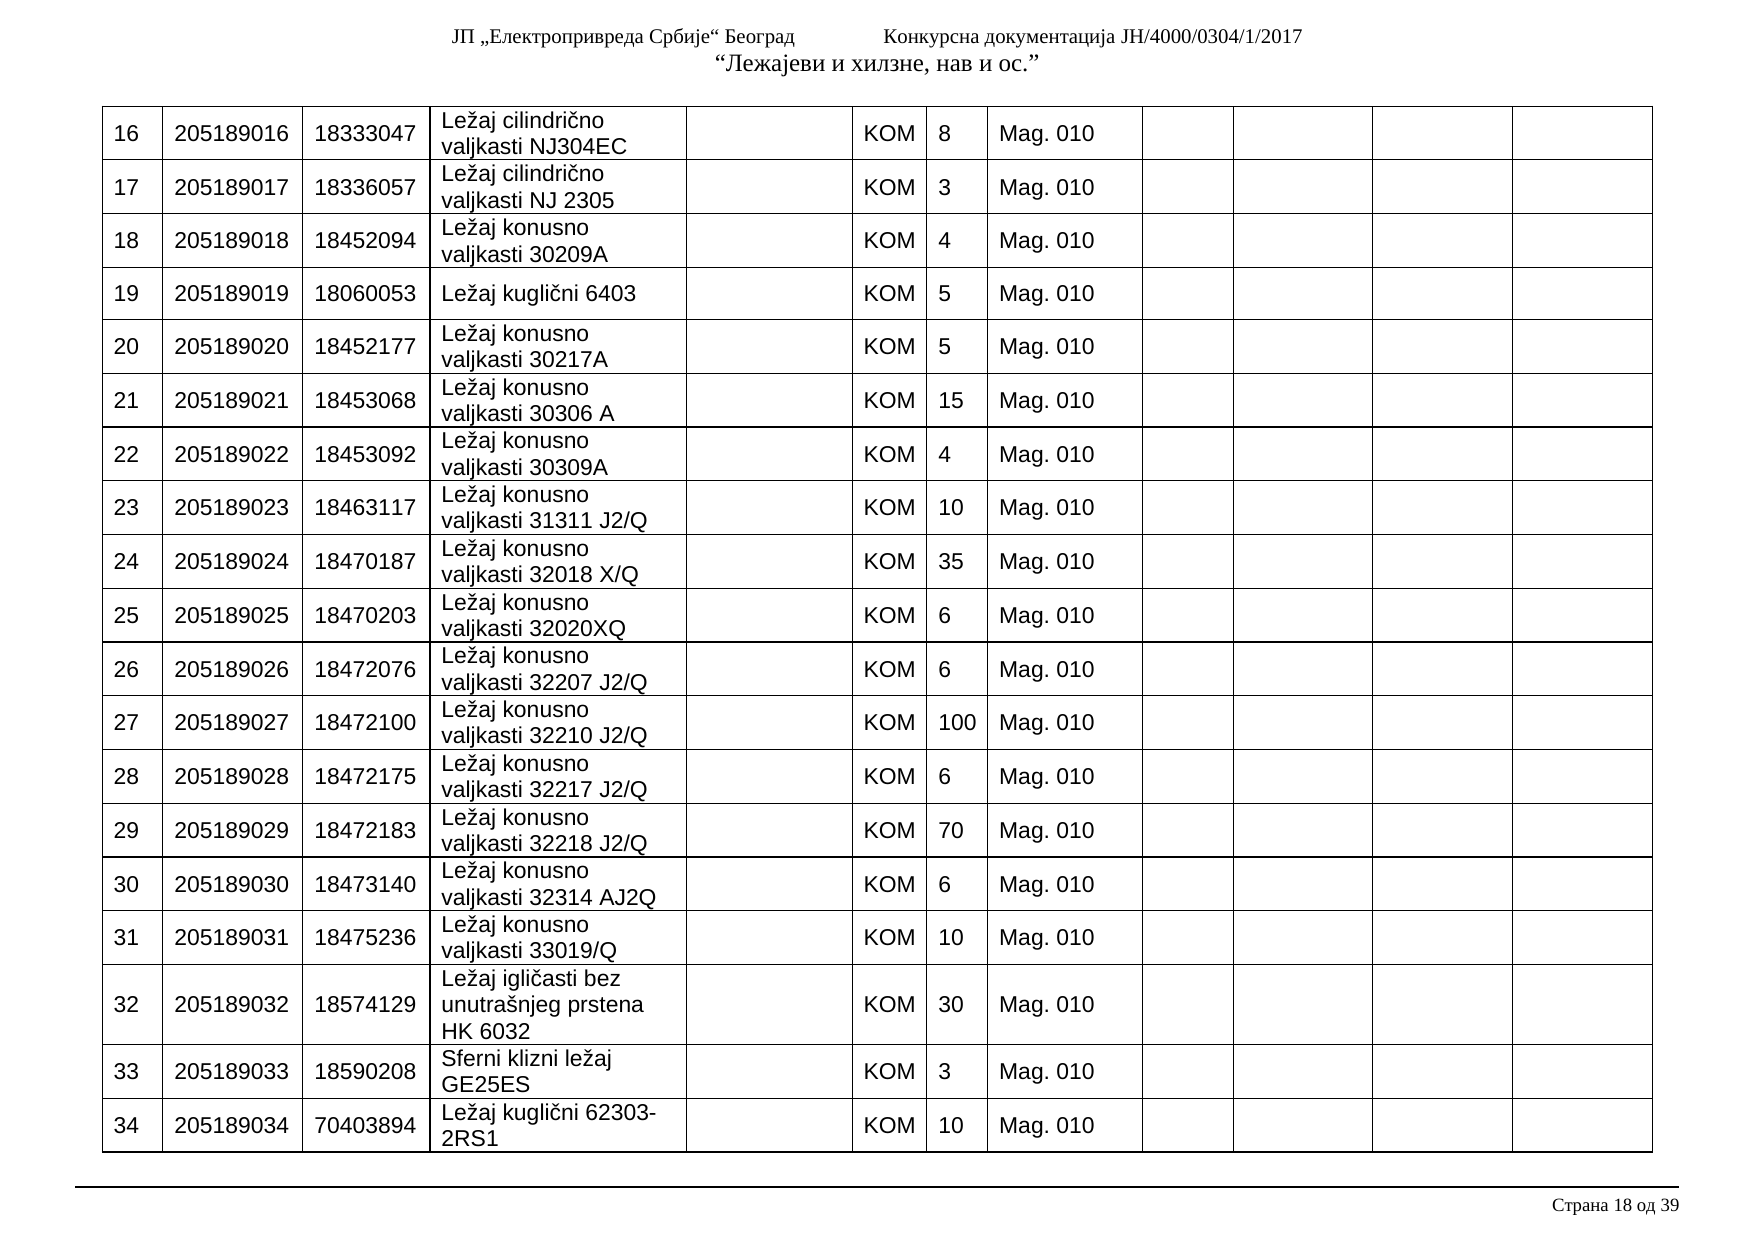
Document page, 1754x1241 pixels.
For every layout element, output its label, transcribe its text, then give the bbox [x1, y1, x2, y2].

table_cell 26 [103, 643, 162, 695]
table_cell 16 [103, 107, 162, 159]
table_cell [1373, 750, 1512, 803]
table_cell [1234, 965, 1372, 1044]
table_cell KOM [853, 535, 926, 588]
table_cell Mag. 010 [988, 374, 1142, 426]
table_cell KOM [853, 374, 926, 426]
table_cell 18 [103, 214, 162, 267]
table_cell KOM [853, 643, 926, 695]
table_cell [1373, 481, 1512, 534]
table_cell [1143, 911, 1233, 964]
table_cell [1143, 374, 1233, 426]
table_cell [1373, 1045, 1512, 1098]
table_cell 3 [927, 1045, 987, 1098]
table_cell 18472183 [303, 804, 429, 856]
table_cell Ležaj konusno valjkasti 32018 X/Q [431, 535, 686, 588]
table_cell 33 [103, 1045, 162, 1098]
table_cell 5 [927, 268, 987, 319]
table_cell [687, 481, 852, 534]
table_cell 30 [103, 858, 162, 910]
table_cell [1234, 320, 1372, 373]
table_cell [1373, 320, 1512, 373]
table_cell [1234, 804, 1372, 856]
table_cell Mag. 010 [988, 268, 1142, 319]
table_cell 10 [927, 911, 987, 964]
table_cell [1234, 911, 1372, 964]
table_cell 18475236 [303, 911, 429, 964]
table_cell [687, 750, 852, 803]
table_cell 10 [927, 1099, 987, 1151]
table_cell 4 [927, 428, 987, 480]
table_cell 70403894 [303, 1099, 429, 1151]
table_cell Ležaj konusno valjkasti 30309A [431, 428, 686, 480]
table_cell [1373, 643, 1512, 695]
table_cell [1234, 750, 1372, 803]
table_cell 18472100 [303, 696, 429, 749]
table_cell 18470187 [303, 535, 429, 588]
table_cell [1513, 374, 1652, 426]
table_cell Ležaj konusno valjkasti 31311 J2/Q [431, 481, 686, 534]
table_cell [1513, 107, 1652, 159]
table_cell 205189022 [163, 428, 302, 480]
table_cell 31 [103, 911, 162, 964]
table_cell [1513, 858, 1652, 910]
table_cell 18473140 [303, 858, 429, 910]
table_cell 205189017 [163, 160, 302, 213]
table_cell 18472175 [303, 750, 429, 803]
table_cell Ležaj konusno valjkasti 32210 J2/Q [431, 696, 686, 749]
table_cell Mag. 010 [988, 643, 1142, 695]
table_cell KOM [853, 214, 926, 267]
table_cell [1234, 1045, 1372, 1098]
table_cell Mag. 010 [988, 965, 1142, 1044]
table_cell Ležaj konusno valjkasti 32207 J2/Q [431, 643, 686, 695]
table_cell Mag. 010 [988, 696, 1142, 749]
table_cell [1373, 965, 1512, 1044]
table_cell Ležaj konusno valjkasti 33019/Q [431, 911, 686, 964]
table_cell 32 [103, 965, 162, 1044]
table_cell [1373, 911, 1512, 964]
table_cell 205189034 [163, 1099, 302, 1151]
table_cell [1513, 481, 1652, 534]
table_cell KOM [853, 696, 926, 749]
table_cell 205189033 [163, 1045, 302, 1098]
table_cell [1513, 589, 1652, 641]
table_cell [1143, 214, 1233, 267]
table_cell [1513, 428, 1652, 480]
table_cell [1234, 858, 1372, 910]
table_cell 28 [103, 750, 162, 803]
table_cell [1373, 214, 1512, 267]
table_cell 4 [927, 214, 987, 267]
table_cell [687, 374, 852, 426]
table_cell KOM [853, 750, 926, 803]
table_cell 18463117 [303, 481, 429, 534]
table_cell [1234, 589, 1372, 641]
table_cell Ležaj konusno valjkasti 32314 AJ2Q [431, 858, 686, 910]
table_cell Mag. 010 [988, 911, 1142, 964]
table_cell 205189018 [163, 214, 302, 267]
table_cell 205189032 [163, 965, 302, 1044]
table_cell 19 [103, 268, 162, 319]
table_cell 6 [927, 643, 987, 695]
table_cell [1373, 1099, 1512, 1151]
table_cell 205189023 [163, 481, 302, 534]
table_cell 3 [927, 160, 987, 213]
table_cell Mag. 010 [988, 804, 1142, 856]
table_cell KOM [853, 858, 926, 910]
table_cell [1143, 696, 1233, 749]
table_cell 18470203 [303, 589, 429, 641]
table_cell 18472076 [303, 643, 429, 695]
table_cell 18590208 [303, 1045, 429, 1098]
table_cell [1373, 107, 1512, 159]
table_cell Ležaj konusno valjkasti 32020XQ [431, 589, 686, 641]
table_cell [687, 589, 852, 641]
table_cell [1234, 107, 1372, 159]
table_cell 6 [927, 750, 987, 803]
table_cell 18453068 [303, 374, 429, 426]
table_cell Ležaj cilindrično valjkasti NJ 2305 [431, 160, 686, 213]
table_cell 205189025 [163, 589, 302, 641]
table_cell KOM [853, 1099, 926, 1151]
table_cell KOM [853, 160, 926, 213]
table_cell 205189027 [163, 696, 302, 749]
table_cell 8 [927, 107, 987, 159]
table_cell Mag. 010 [988, 428, 1142, 480]
table_cell [687, 1099, 852, 1151]
table_cell [1373, 535, 1512, 588]
table_cell [1143, 804, 1233, 856]
table_cell KOM [853, 965, 926, 1044]
table_cell [1513, 965, 1652, 1044]
table_cell 30 [927, 965, 987, 1044]
table_cell [1143, 107, 1233, 159]
table_cell [1513, 320, 1652, 373]
table_cell KOM [853, 804, 926, 856]
table_cell 6 [927, 589, 987, 641]
table_cell 15 [927, 374, 987, 426]
table_cell 18333047 [303, 107, 429, 159]
table_cell Ležaj konusno valjkasti 30209A [431, 214, 686, 267]
table_cell 35 [927, 535, 987, 588]
table_cell 70 [927, 804, 987, 856]
table_cell [687, 107, 852, 159]
table_cell [687, 804, 852, 856]
table_cell [1143, 160, 1233, 213]
table_cell 205189021 [163, 374, 302, 426]
table_cell Ležaj cilindrično valjkasti NJ304EC [431, 107, 686, 159]
table_cell [1143, 858, 1233, 910]
table_cell [1234, 268, 1372, 319]
table_cell [687, 1045, 852, 1098]
table_cell 18453092 [303, 428, 429, 480]
table_cell 21 [103, 374, 162, 426]
table_cell [1513, 1045, 1652, 1098]
table_cell [1234, 428, 1372, 480]
table_cell Ležaj konusno valjkasti 32218 J2/Q [431, 804, 686, 856]
table_cell 205189024 [163, 535, 302, 588]
table_cell [1513, 268, 1652, 319]
table_cell 29 [103, 804, 162, 856]
table_cell [1513, 804, 1652, 856]
table_cell [1234, 481, 1372, 534]
table_cell [1234, 696, 1372, 749]
table_cell [687, 535, 852, 588]
table_cell KOM [853, 428, 926, 480]
table_cell [1234, 160, 1372, 213]
table_cell Mag. 010 [988, 1045, 1142, 1098]
table_cell KOM [853, 589, 926, 641]
table_cell [1234, 1099, 1372, 1151]
table_cell Mag. 010 [988, 481, 1142, 534]
table_cell 18574129 [303, 965, 429, 1044]
table_cell [1143, 965, 1233, 1044]
table_cell [1513, 535, 1652, 588]
table_cell Mag. 010 [988, 535, 1142, 588]
table_cell 18452177 [303, 320, 429, 373]
table_cell KOM [853, 481, 926, 534]
table_cell Mag. 010 [988, 214, 1142, 267]
table_cell 205189016 [163, 107, 302, 159]
table_cell [687, 428, 852, 480]
table_cell Mag. 010 [988, 107, 1142, 159]
table_cell 205189029 [163, 804, 302, 856]
table_cell Mag. 010 [988, 1099, 1142, 1151]
table_cell [1373, 804, 1512, 856]
table_cell Ležaj kuglični 6403 [431, 268, 686, 319]
table_cell Ležaj konusno valjkasti 32217 J2/Q [431, 750, 686, 803]
table_cell Mag. 010 [988, 750, 1142, 803]
table_cell [1513, 750, 1652, 803]
table_cell KOM [853, 1045, 926, 1098]
table_cell Ležaj konusno valjkasti 30217A [431, 320, 686, 373]
table_cell Mag. 010 [988, 320, 1142, 373]
table_cell 10 [927, 481, 987, 534]
table_cell [1143, 643, 1233, 695]
table_cell 205189030 [163, 858, 302, 910]
table_cell [1143, 268, 1233, 319]
table_cell [1513, 160, 1652, 213]
table_cell [1373, 160, 1512, 213]
table_cell [1143, 481, 1233, 534]
table_cell [1513, 643, 1652, 695]
table_cell [1234, 214, 1372, 267]
table_cell [1373, 858, 1512, 910]
table_cell [1143, 535, 1233, 588]
table_cell [687, 858, 852, 910]
table_cell 25 [103, 589, 162, 641]
table_cell 205189031 [163, 911, 302, 964]
table_cell [687, 911, 852, 964]
table_cell 24 [103, 535, 162, 588]
table_cell [1143, 320, 1233, 373]
table_cell KOM [853, 911, 926, 964]
table_cell Ležaj konusno valjkasti 30306 A [431, 374, 686, 426]
table_cell 205189028 [163, 750, 302, 803]
table_cell 205189020 [163, 320, 302, 373]
table_cell [687, 160, 852, 213]
table_cell [687, 214, 852, 267]
table_cell [1143, 428, 1233, 480]
table_cell [1373, 696, 1512, 749]
table_cell KOM [853, 268, 926, 319]
table_cell [1234, 535, 1372, 588]
table_cell 5 [927, 320, 987, 373]
table_cell Ležaj igličasti bez unutrašnjeg prstena HK 6032 [431, 965, 686, 1044]
table_cell [1143, 750, 1233, 803]
table_cell [1143, 1045, 1233, 1098]
table_cell [1513, 911, 1652, 964]
table_cell [687, 320, 852, 373]
table_cell 6 [927, 858, 987, 910]
table_cell [687, 268, 852, 319]
table_cell 18336057 [303, 160, 429, 213]
table_cell [1373, 428, 1512, 480]
table_cell [1513, 214, 1652, 267]
table_cell Mag. 010 [988, 589, 1142, 641]
table_cell 205189026 [163, 643, 302, 695]
table_cell [1373, 374, 1512, 426]
table_cell [1373, 268, 1512, 319]
table_cell 27 [103, 696, 162, 749]
table_cell KOM [853, 107, 926, 159]
table_cell KOM [853, 320, 926, 373]
table_cell 18452094 [303, 214, 429, 267]
table_cell 205189019 [163, 268, 302, 319]
table_cell [1234, 643, 1372, 695]
table_cell 17 [103, 160, 162, 213]
table_cell [1513, 1099, 1652, 1151]
table_cell 22 [103, 428, 162, 480]
table_cell Mag. 010 [988, 858, 1142, 910]
table_cell Ležaj kuglični 62303- 2RS1 [431, 1099, 686, 1151]
table_cell 20 [103, 320, 162, 373]
table_cell [1143, 1099, 1233, 1151]
table_cell 34 [103, 1099, 162, 1151]
table_cell [1373, 589, 1512, 641]
table_cell [687, 696, 852, 749]
table_cell [1143, 589, 1233, 641]
table_cell 18060053 [303, 268, 429, 319]
table_cell Mag. 010 [988, 160, 1142, 213]
table_cell [1513, 696, 1652, 749]
table_cell [687, 965, 852, 1044]
table_cell Sferni klizni ležaj GE25ES [431, 1045, 686, 1098]
table_cell 23 [103, 481, 162, 534]
table_cell 100 [927, 696, 987, 749]
table_cell [1234, 374, 1372, 426]
table_cell [687, 643, 852, 695]
